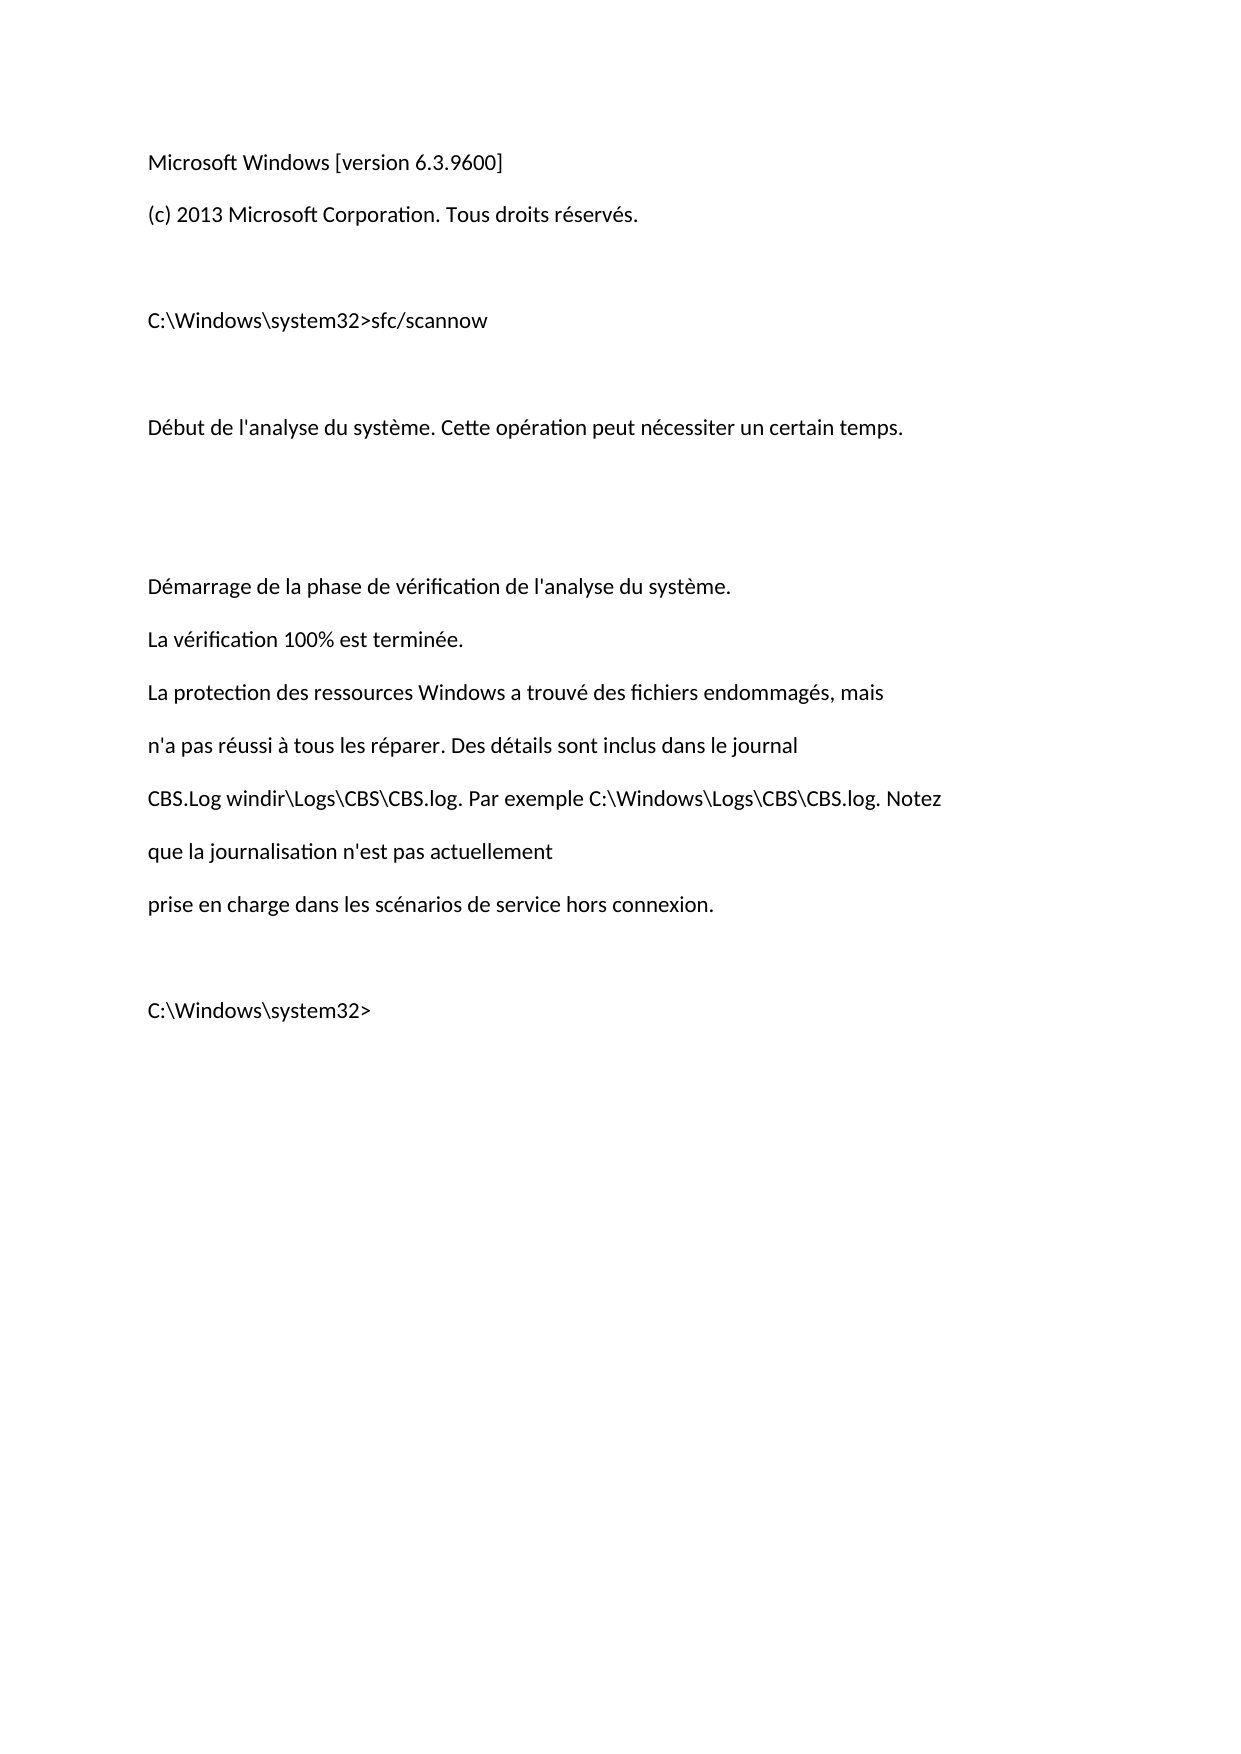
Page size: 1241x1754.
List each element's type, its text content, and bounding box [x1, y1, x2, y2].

text Démarrage de la phase de vérification de l'analyse du système. [148, 572, 1093, 600]
text que la journalisation n'est pas actuellement [148, 837, 1093, 865]
text Microsoft Windows [version 6.3.9600] [148, 148, 1093, 176]
text (c) 2013 Microsoft Corporation. Tous droits réservés. [148, 201, 1093, 229]
text Début de l'analyse du système. Cette opération peut nécessiter un certain temps. [148, 413, 1093, 441]
text C:\Windows\system32>sfc/scannow [148, 307, 1093, 335]
text La vérification 100% est terminée. [148, 625, 1093, 653]
text n'a pas réussi à tous les réparer. Des détails sont inclus dans le journal [148, 731, 1093, 759]
text prise en charge dans les scénarios de service hors connexion. [148, 890, 1093, 918]
text La protection des ressources Windows a trouvé des fichiers endommagés, mais [148, 678, 1093, 706]
text CBS.Log windir\Logs\CBS\CBS.log. Par exemple C:\Windows\Logs\CBS\CBS.log. Notez [148, 784, 1093, 812]
text C:\Windows\system32> [148, 996, 1093, 1024]
